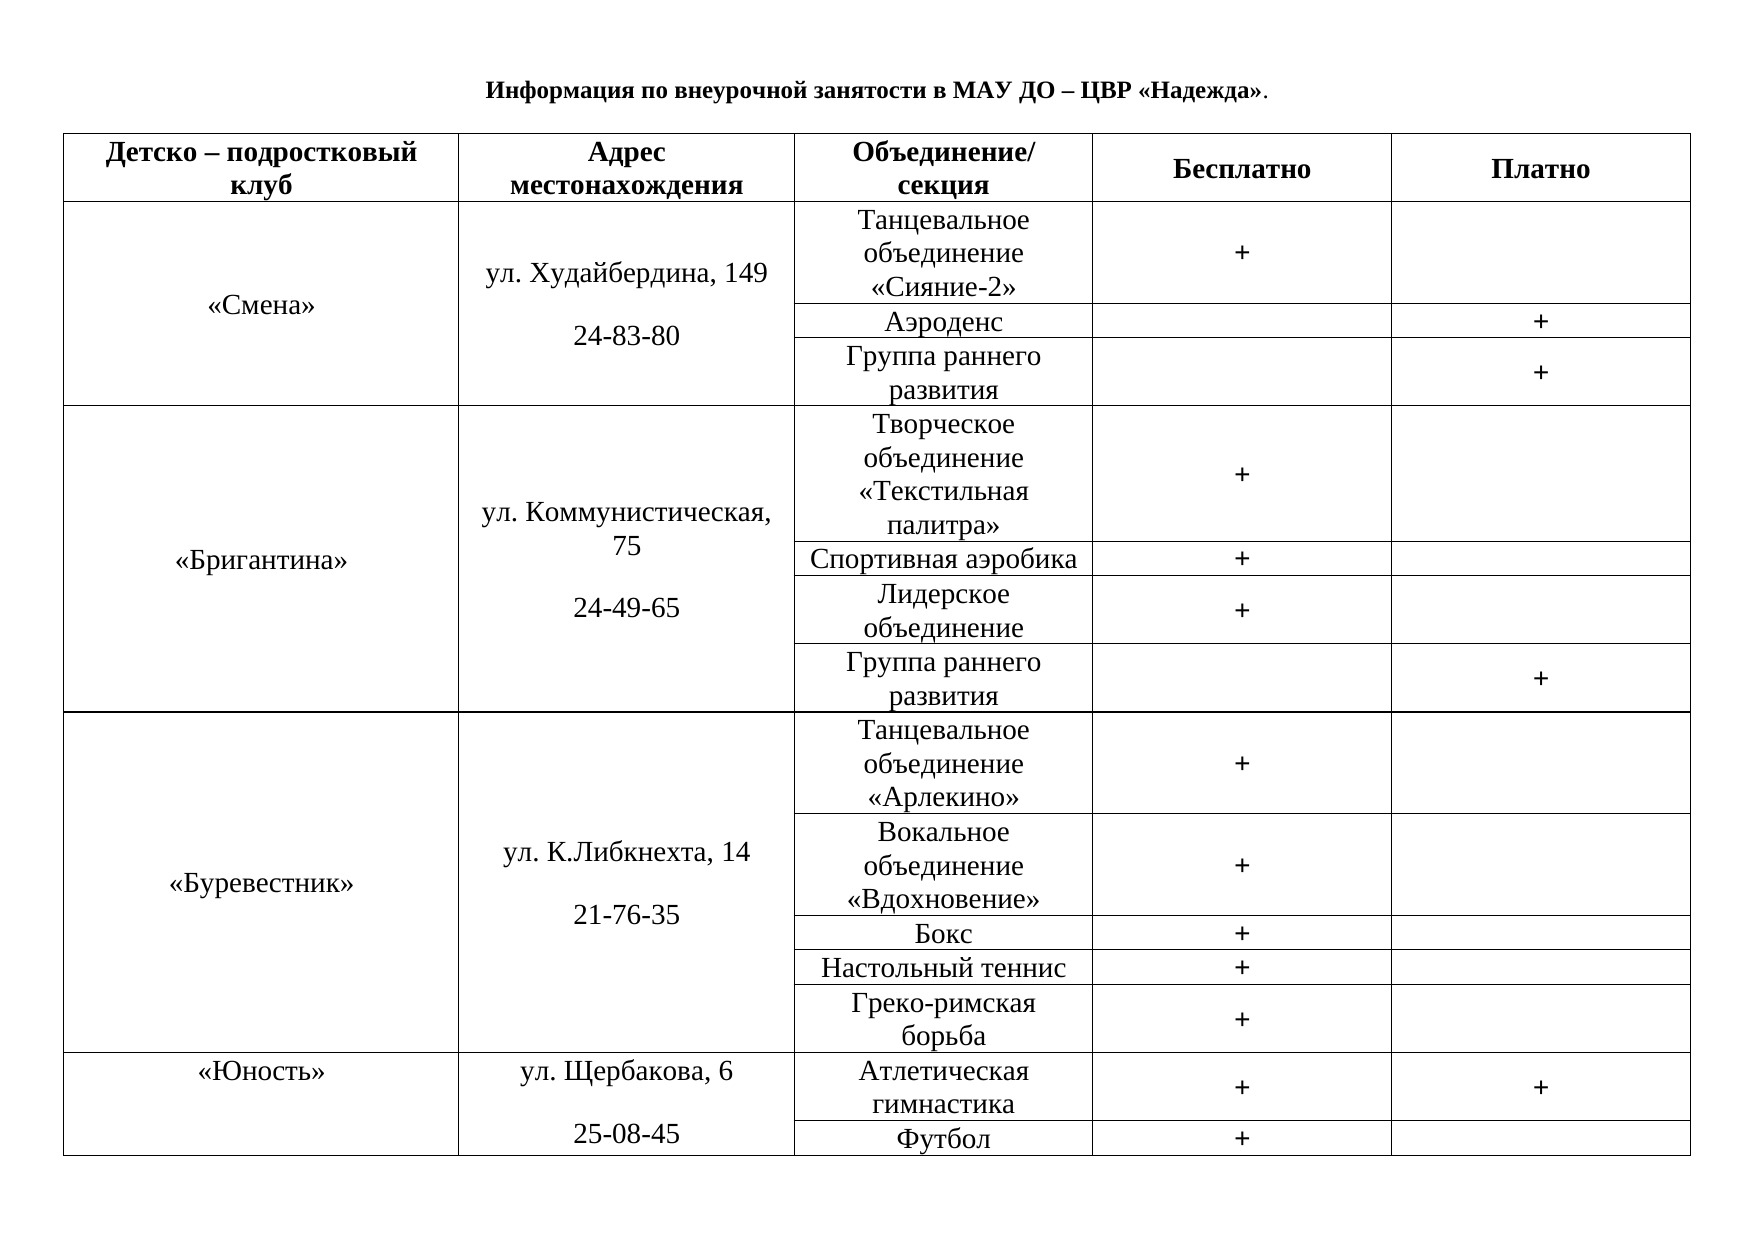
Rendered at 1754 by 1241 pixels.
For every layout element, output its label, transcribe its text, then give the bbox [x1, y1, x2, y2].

table_cell + [1093, 542, 1391, 575]
table_header Платно [1392, 134, 1690, 201]
table_cell «Буревестник» [64, 713, 458, 1052]
table_cell + [1093, 985, 1391, 1052]
table_cell [1392, 916, 1690, 949]
table_cell + [1093, 814, 1391, 915]
table_cell ул. Щербакова, 6 25-08-45 [459, 1053, 794, 1155]
table_cell + [1093, 713, 1391, 813]
table_cell + [1093, 1121, 1391, 1155]
table_cell + [1093, 950, 1391, 984]
table_cell Творческое объединение «Текстильная палитра» [795, 406, 1092, 541]
table_cell [1392, 985, 1690, 1052]
table_cell + [1093, 406, 1391, 541]
table_cell Группа раннего развития [795, 338, 1092, 405]
table_cell [1093, 644, 1391, 711]
table_cell Группа раннего развития [795, 644, 1092, 711]
table_cell «Бригантина» [64, 406, 458, 711]
table_cell Футбол [795, 1121, 1092, 1155]
table_header Детско – подростковый клуб [64, 134, 458, 201]
table_header Адрес местонахождения [459, 134, 794, 201]
table_cell + [1093, 1053, 1391, 1120]
table_cell Танцевальное объединение «Сияние-2» [795, 202, 1092, 303]
table_cell Настольный теннис [795, 950, 1092, 984]
table_header Объединение/ секция [795, 134, 1092, 201]
table_cell + [1392, 304, 1690, 337]
table_cell [1392, 202, 1690, 303]
table_cell Лидерское объединение [795, 576, 1092, 643]
table_cell + [1093, 202, 1391, 303]
table_cell «Смена» [64, 202, 458, 405]
table_cell Спортивная аэробика [795, 542, 1092, 575]
table_cell «Юность» [64, 1053, 458, 1155]
table_cell [1392, 713, 1690, 813]
table_header Бесплатно [1093, 134, 1391, 201]
table_cell Аэроденс [795, 304, 1092, 337]
table_cell + [1093, 576, 1391, 643]
table_cell [1392, 950, 1690, 984]
table_cell [1392, 576, 1690, 643]
table_cell + [1392, 1053, 1690, 1120]
table_cell + [1392, 644, 1690, 711]
table_cell Бокс [795, 916, 1092, 949]
table_cell ул. Коммунистическая, 75 24-49-65 [459, 406, 794, 711]
table_cell [1392, 406, 1690, 541]
table_cell [1093, 304, 1391, 337]
table_cell ул. Худайбердина, 149 24-83-80 [459, 202, 794, 405]
table_cell Танцевальное объединение «Арлекино» [795, 713, 1092, 813]
table_cell [1392, 1121, 1690, 1155]
table_cell + [1392, 338, 1690, 405]
table_cell Атлетическая гимнастика [795, 1053, 1092, 1120]
table_cell ул. К.Либкнехта, 14 21-76-35 [459, 713, 794, 1052]
table_cell Вокальное объединение «Вдохновение» [795, 814, 1092, 915]
table_cell Греко-римская борьба [795, 985, 1092, 1052]
table_cell [1093, 338, 1391, 405]
table_cell [1392, 814, 1690, 915]
text Информация по внеурочной занятости в МАУ ДО – ЦВР «Надежда». [75, 75, 1679, 104]
table_cell [1392, 542, 1690, 575]
table_cell + [1093, 916, 1391, 949]
